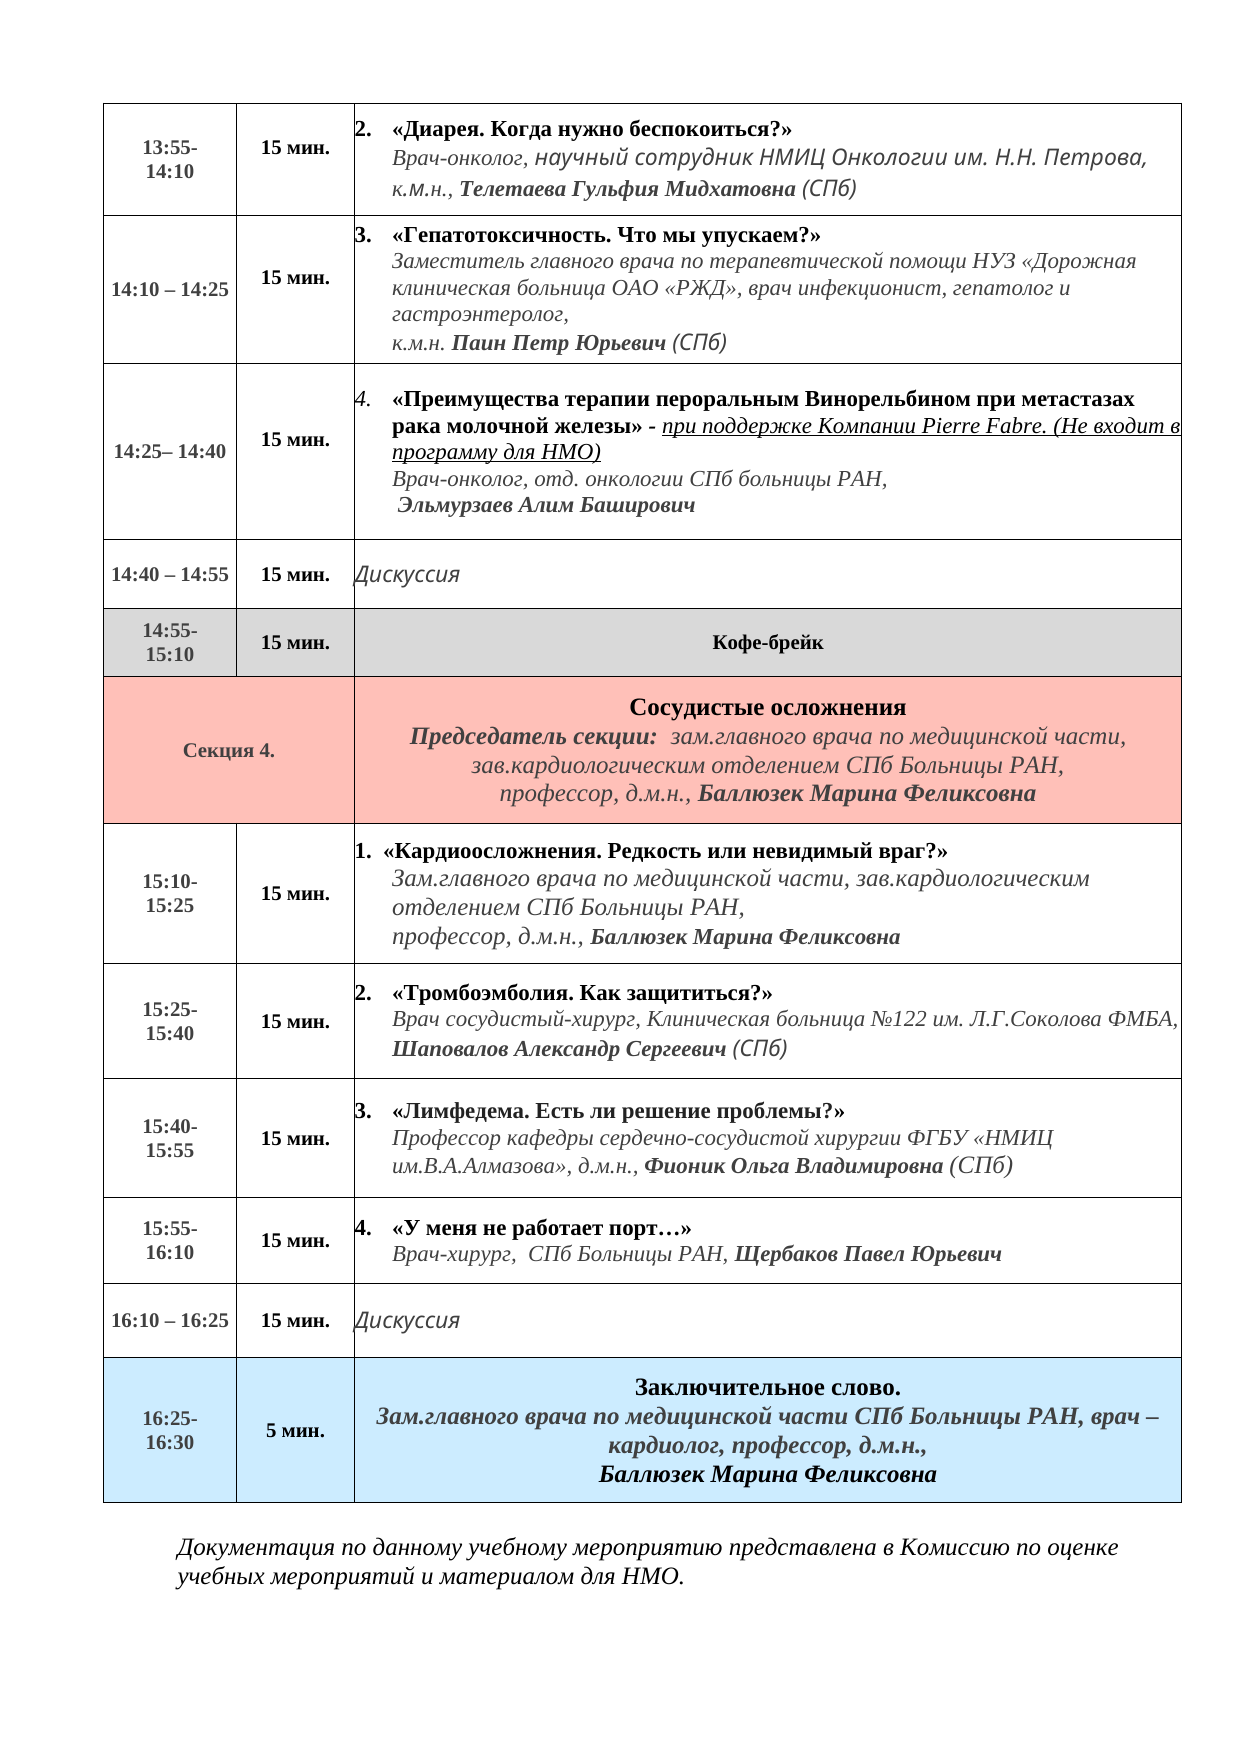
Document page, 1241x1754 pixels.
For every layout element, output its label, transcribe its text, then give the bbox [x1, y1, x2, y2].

table_cell «Тромбоэмболия. Как защититься?» Врач сосудистый-хирург, Клиническая больница №122 им. Л.Г.Соколова ФМБА, Шаповалов Александр Сергеевич (СПб) [355, 964, 1181, 1078]
table_cell «Лимфедема. Есть ли решение проблемы?» Профессор кафедры сердечно-сосудистой хирургии ФГБУ «НМИЦ им.В.А.Алмазова», д.м.н., Фионик Ольга Владимировна (СПб) [355, 1079, 1181, 1197]
table_cell 15 мин. [237, 216, 354, 363]
table_cell 1. «Кардиоосложнения. Редкость или невидимый враг?» Зам.главного врача по медицинской части, зав.кардиологическим отделением СПб Больницы РАН, профессор, д.м.н., Баллюзек Марина Феликсовна [355, 824, 1181, 963]
table_cell 15:55- 16:10 [104, 1198, 236, 1283]
table_cell 16:10 – 16:25 [104, 1284, 236, 1357]
table_cell Сосудистые осложнения Председатель секции: зам.главного врача по медицинской части, зав.кардиологическим отделением СПб Больницы РАН, профессор, д.м.н., Баллюзек Марина Феликсовна [355, 677, 1181, 823]
table_cell 13:55- 14:10 [104, 104, 236, 215]
table_cell 15 мин. [237, 540, 354, 608]
table_cell 15:25- 15:40 [104, 964, 236, 1078]
table_cell «Диарея. Когда нужно беспокоиться?» Врач-онколог, научный сотрудник НМИЦ Онкологии им. Н.Н. Петрова, к.м.н., Телетаева Гульфия Мидхатовна (СПб) [355, 104, 1181, 215]
table_cell 15 мин. [237, 1198, 354, 1283]
table_cell Дискуссия [355, 1284, 1181, 1357]
table_cell 5 мин. [237, 1358, 354, 1502]
table_cell Дискуссия [355, 540, 1181, 608]
table_cell 14:10 – 14:25 [104, 216, 236, 363]
table_cell 15 мин. [237, 1079, 354, 1197]
table_cell 16:25- 16:30 [104, 1358, 236, 1502]
text Документация по данному учебному мероприятию представлена в Комиссию по оценке учебных мероприятий и материалом для НМО. [177, 1532, 1205, 1589]
table_cell «У меня не работает порт…» Врач-хирург, СПб Больницы РАН, Щербаков Павел Юрьевич [355, 1198, 1181, 1283]
table_cell 15 мин. [237, 1284, 354, 1357]
table_cell 15 мин. [237, 964, 354, 1078]
table_cell Секция 4. [104, 677, 354, 823]
table_cell 14:55- 15:10 [104, 609, 236, 676]
table_cell 15 мин. [237, 609, 354, 676]
table_cell «Гепатотоксичность. Что мы упускаем?» Заместитель главного врача по терапевтической помощи НУЗ «Дорожная клиническая больница ОАО «РЖД», врач инфекционист, гепатолог и гастроэнтеролог, к.м.н. Паин Петр Юрьевич (СПб) [355, 216, 1181, 363]
table_cell Заключительное слово. Зам.главного врача по медицинской части СПб Больницы РАН, врач – кардиолог, профессор, д.м.н., Баллюзек Марина Феликсовна [355, 1358, 1181, 1502]
table_cell 14:25– 14:40 [104, 364, 236, 539]
table_cell Кофе-брейк [355, 609, 1181, 676]
table_cell 15 мин. [237, 364, 354, 539]
table_cell 15:40- 15:55 [104, 1079, 236, 1197]
table_cell 15 мин. [237, 104, 354, 215]
table_cell 14:40 – 14:55 [104, 540, 236, 608]
table_cell 15:10- 15:25 [104, 824, 236, 963]
table_cell «Преимущества терапии пероральным Винорельбином при метастазах рака молочной железы» - при поддержке Компании Pierre Fabre. (Не входит в программу для НМО) Врач-онколог, отд. онкологии СПб больницы РАН, Эльмурзаев Алим Баширович [355, 364, 1181, 539]
table_cell 15 мин. [237, 824, 354, 963]
